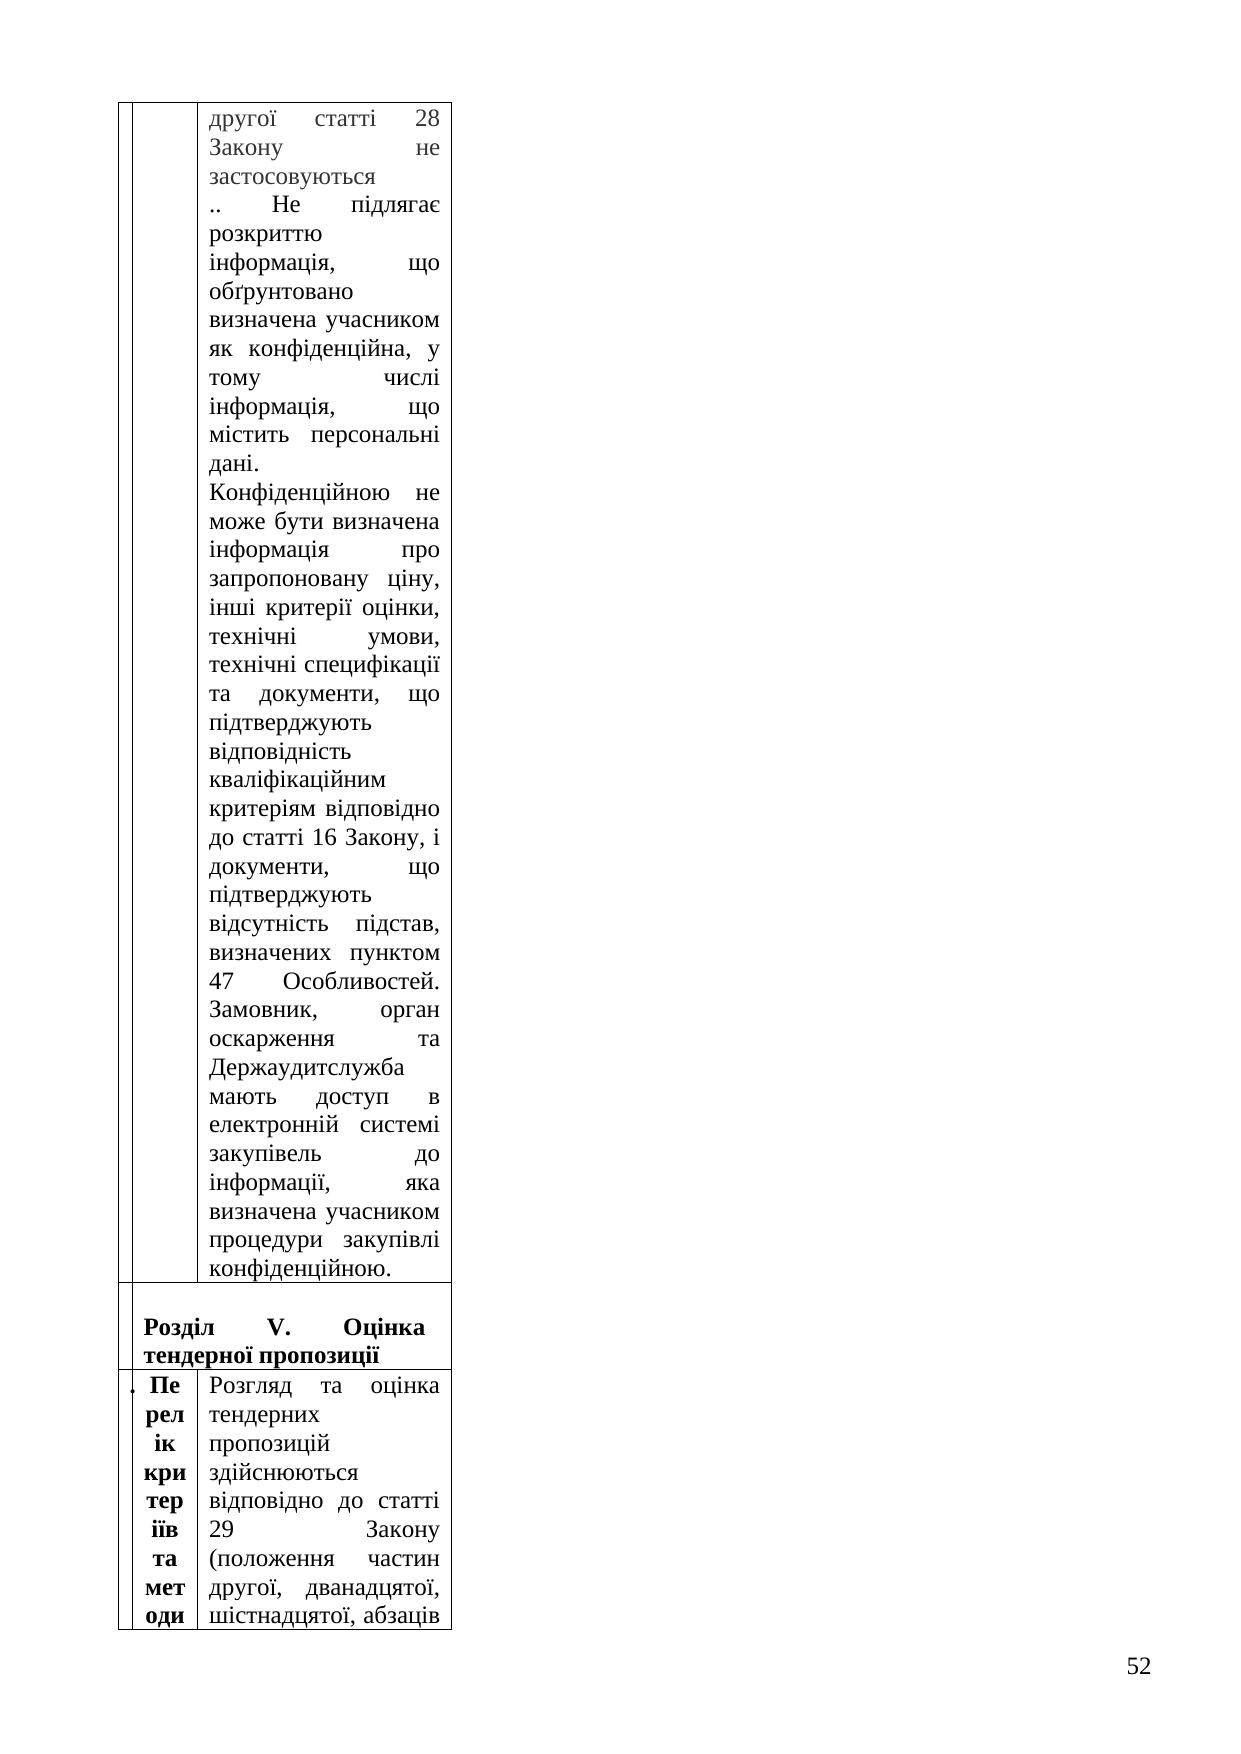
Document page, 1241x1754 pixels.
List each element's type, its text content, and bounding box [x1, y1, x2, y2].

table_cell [198, 103, 451, 1282]
table_cell Розділ V. Оцінка тендерної пропозиції [133, 1283, 451, 1369]
table_cell .1. [119, 1370, 132, 1629]
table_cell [133, 1370, 197, 1629]
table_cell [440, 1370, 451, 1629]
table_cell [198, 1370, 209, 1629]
table_cell [119, 1283, 132, 1369]
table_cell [133, 103, 197, 1282]
table_cell 2 [119, 103, 132, 1282]
